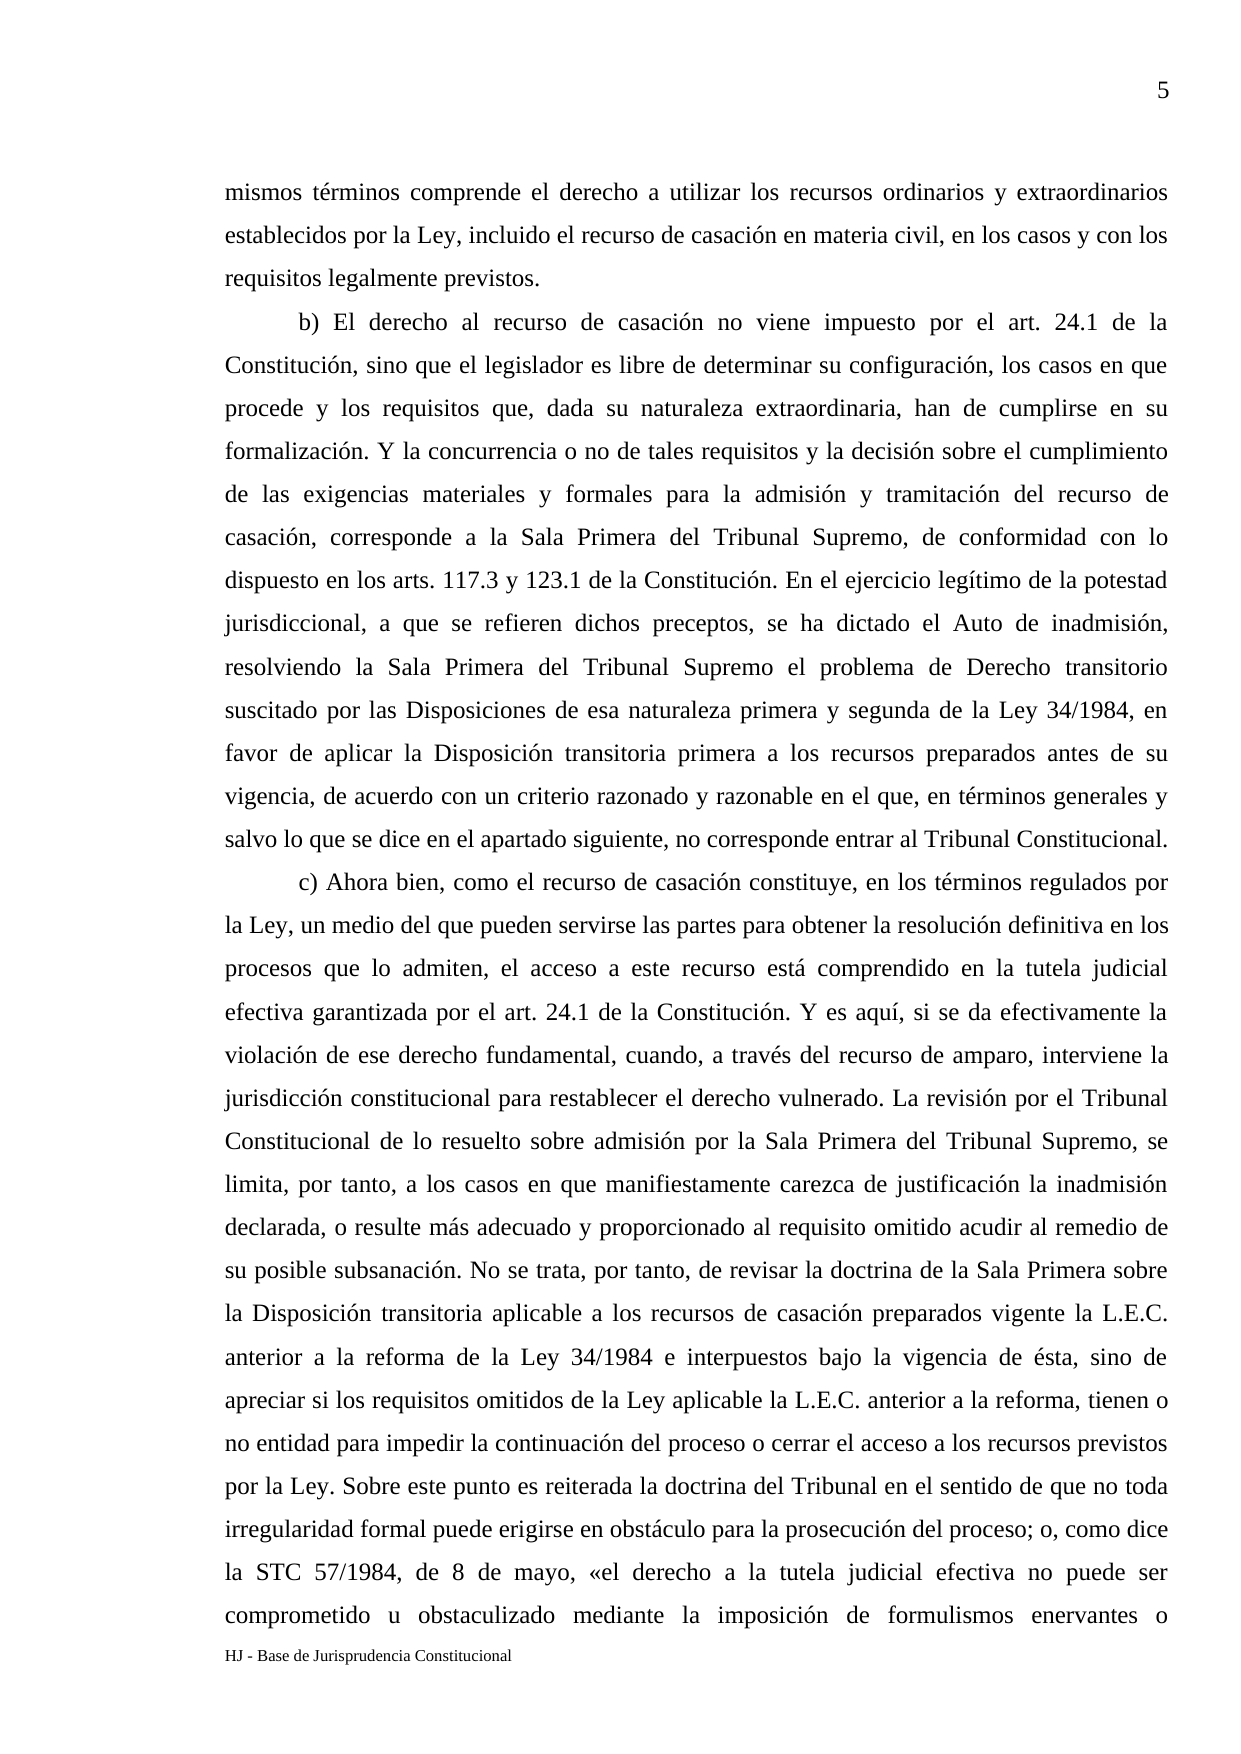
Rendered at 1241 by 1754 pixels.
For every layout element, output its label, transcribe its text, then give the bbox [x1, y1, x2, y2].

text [224, 867, 1169, 1629]
text b) El derecho al recurso de casación no viene impuesto por el art. 24.1 de la Constitución, sino que el legislador es libre de determinar su configuración, los casos en que procede y los requisitos que, dada su naturaleza extraordinaria, han de cumplirse en su formalización. Y la concurrencia o no de tales requisitos y la decisión sobre el cumplimiento de las exigencias materiales y formales para la admisión y tramitación del recurso de casación, corresponde a la Sala Primera del Tribunal Supremo, de conformidad con lo dispuesto en los arts. 117.3 y 123.1 de la Constitución. En el ejercicio legítimo de la potestad jurisdiccional, a que se refieren dichos preceptos, se ha dictado el Auto de inadmisión, resolviendo la Sala Primera del Tribunal Supremo el problema de Derecho transitorio suscitado por las Disposiciones de esa naturaleza primera y segunda de la Ley 34/1984, en favor de aplicar la Disposición transitoria primera a los recursos preparados antes de su vigencia, de acuerdo con un criterio razonado y razonable en el que, en términos generales y salvo lo que se dice en el apartado siguiente, no corresponde entrar al Tribunal Constitucional. [224, 307, 1169, 853]
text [224, 177, 1169, 292]
